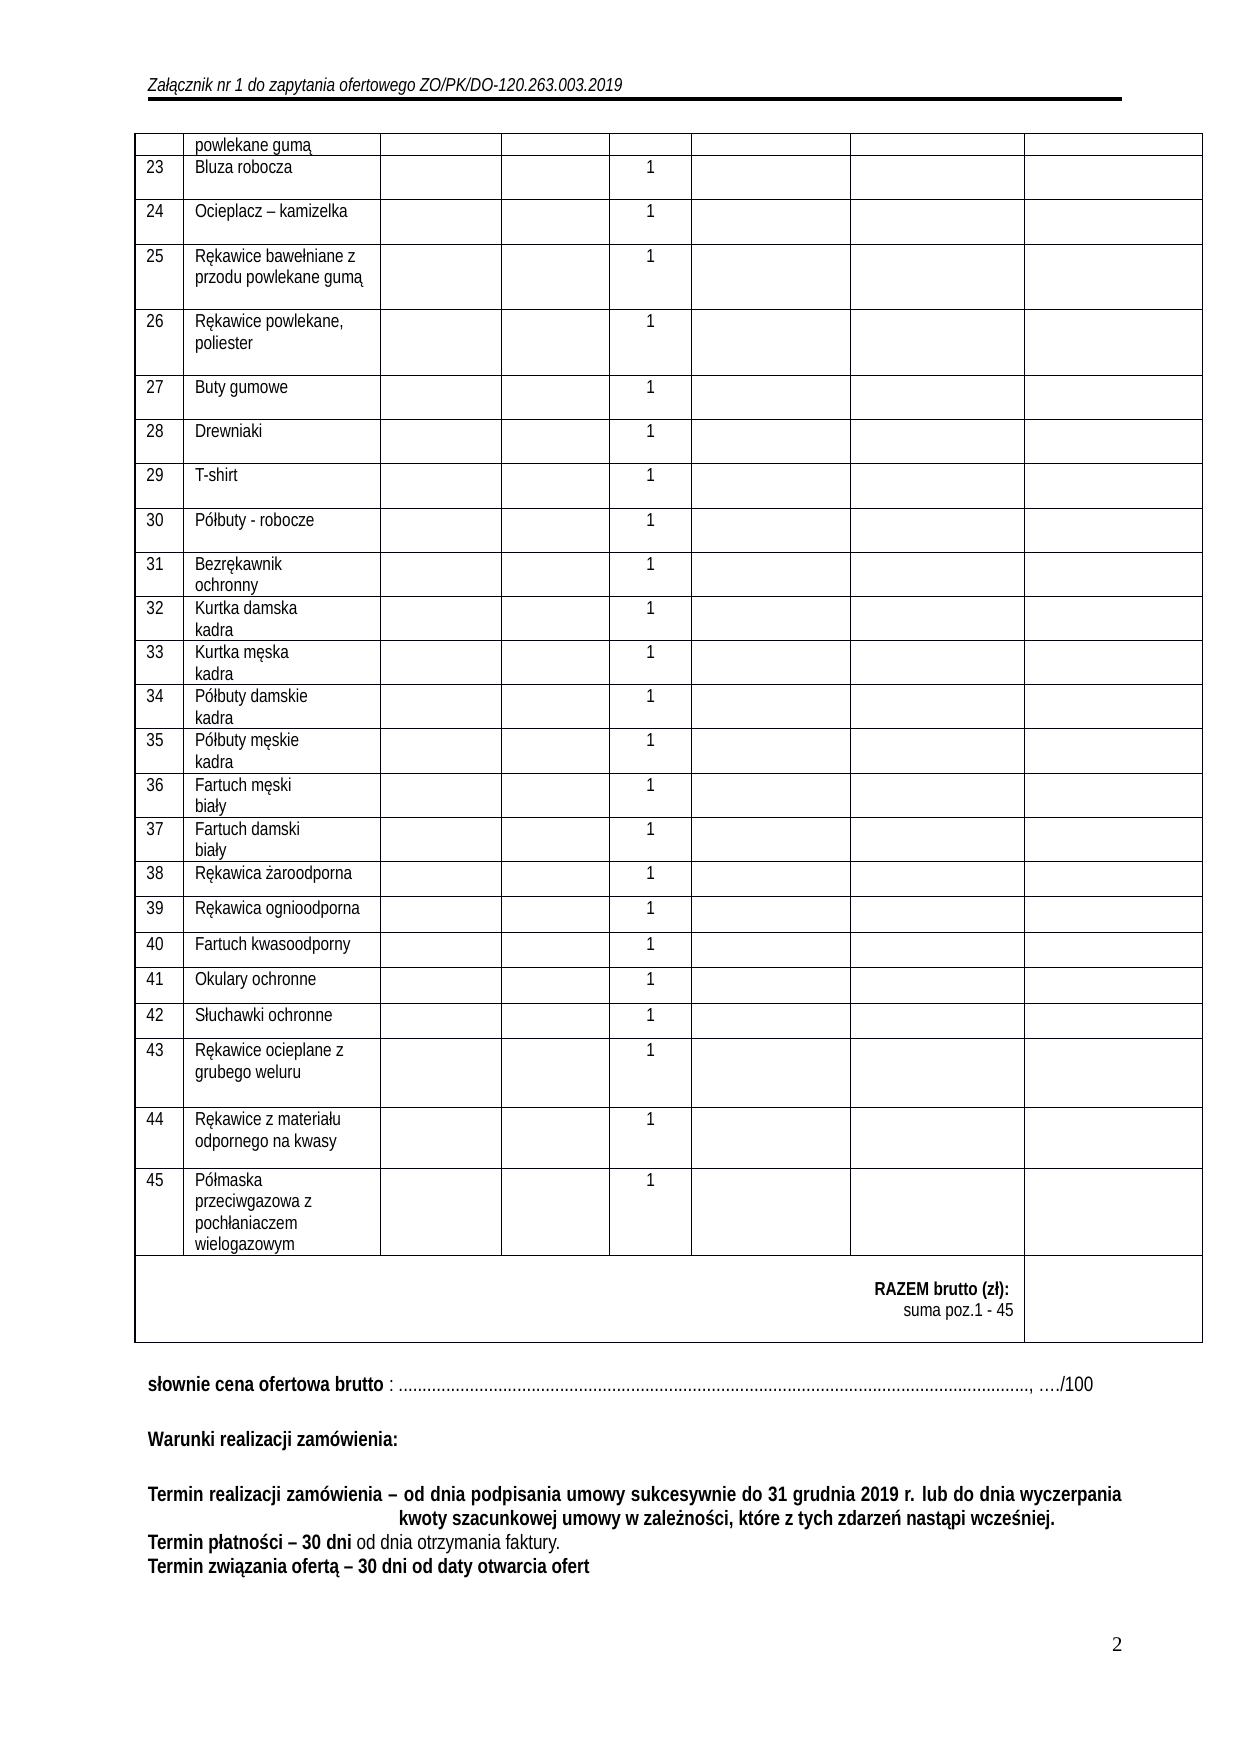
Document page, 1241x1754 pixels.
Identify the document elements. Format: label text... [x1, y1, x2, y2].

table_cell Fartuch kwasoodporny [184, 933, 380, 967]
table_cell [502, 200, 609, 243]
table_cell RAZEM brutto (zł): suma poz.1 - 45 [136, 1256, 1024, 1342]
table_cell [502, 464, 609, 507]
table_cell 1 [610, 376, 691, 419]
table_cell [692, 597, 850, 640]
table_cell [851, 685, 1024, 728]
table_cell [851, 134, 1024, 155]
table_cell [1025, 685, 1202, 728]
table_cell Rękawice ocieplane z grubego weluru [184, 1039, 380, 1107]
table_cell [851, 862, 1024, 896]
table_cell [381, 553, 501, 596]
table_cell [381, 685, 501, 728]
table_cell [1025, 1004, 1202, 1038]
table_cell [692, 509, 850, 552]
table_cell [1025, 818, 1202, 861]
table_cell [502, 1039, 609, 1107]
table_cell 1 [610, 862, 691, 896]
table_cell 1 [610, 420, 691, 463]
table_cell [502, 862, 609, 896]
table_cell 1 [610, 245, 691, 309]
table_cell [1025, 376, 1202, 419]
table_cell [381, 509, 501, 552]
text Warunki realizacji zamówienia: [148, 1427, 1122, 1451]
table_cell Rękawice bawełniane z przodu powlekane gumą [184, 245, 380, 309]
table_cell [692, 310, 850, 375]
table_cell Kurtka męska kadra [184, 641, 380, 684]
table_cell [502, 509, 609, 552]
table_cell [381, 245, 501, 309]
table_cell 1 [610, 1004, 691, 1038]
table_cell [851, 200, 1024, 243]
table_cell [502, 641, 609, 684]
table_cell [851, 376, 1024, 419]
table_cell 1 [610, 200, 691, 243]
table_cell [381, 862, 501, 896]
table_cell 32 [136, 597, 183, 640]
table_cell Rękawice powlekane, poliester [184, 310, 380, 375]
table_cell [381, 968, 501, 1002]
table_cell [381, 933, 501, 967]
table_cell [381, 641, 501, 684]
table_cell Fartuch męski biały [184, 774, 380, 817]
table_cell 1 [610, 464, 691, 507]
table_cell [502, 968, 609, 1002]
table_cell Półbuty damskie kadra [184, 685, 380, 728]
table_cell [1025, 1256, 1202, 1342]
table_cell 33 [136, 641, 183, 684]
table_cell [692, 1039, 850, 1107]
table_cell [502, 156, 609, 199]
table_cell Okulary ochronne [184, 968, 380, 1002]
table_cell 1 [610, 1169, 691, 1255]
table_cell 1 [610, 729, 691, 772]
table_cell [692, 553, 850, 596]
table_cell [692, 818, 850, 861]
table_cell 39 [136, 897, 183, 932]
table_cell 22 [136, 134, 183, 155]
table_cell [692, 933, 850, 967]
table_cell 1 [610, 933, 691, 967]
table_cell [851, 933, 1024, 967]
table_cell [381, 200, 501, 243]
table_cell 41 [136, 968, 183, 1002]
table_cell [851, 1004, 1024, 1038]
table_cell [851, 818, 1024, 861]
table_cell 43 [136, 1039, 183, 1107]
table_cell [1025, 1108, 1202, 1167]
table_cell [381, 897, 501, 932]
table_cell 1 [610, 156, 691, 199]
table_cell 24 [136, 200, 183, 243]
table_cell Słuchawki ochronne [184, 1004, 380, 1038]
table_cell [692, 1169, 850, 1255]
table_cell [1025, 1169, 1202, 1255]
table_cell 42 [136, 1004, 183, 1038]
table_cell [1025, 597, 1202, 640]
table_cell [851, 641, 1024, 684]
table_cell [1025, 464, 1202, 507]
table_cell 26 [136, 310, 183, 375]
table_cell [502, 1004, 609, 1038]
table_cell [1025, 200, 1202, 243]
table_cell [502, 933, 609, 967]
table_cell [692, 641, 850, 684]
table_cell 31 [136, 553, 183, 596]
table_cell 1 [610, 134, 691, 155]
table_cell 27 [136, 376, 183, 419]
table_cell 1 [610, 310, 691, 375]
table_cell 25 [136, 245, 183, 309]
table_cell [692, 968, 850, 1002]
table_cell [692, 376, 850, 419]
table_cell [502, 1108, 609, 1167]
table_cell Rękawica ognioodporna [184, 897, 380, 932]
table_cell [1025, 553, 1202, 596]
table_cell [502, 897, 609, 932]
table_cell 1 [610, 685, 691, 728]
table_cell [381, 134, 501, 155]
table_cell 40 [136, 933, 183, 967]
table_cell [1025, 156, 1202, 199]
table_cell 23 [136, 156, 183, 199]
table_cell [381, 729, 501, 772]
table_cell [851, 597, 1024, 640]
table_cell Ocieplacz – kamizelka [184, 200, 380, 243]
table_cell [851, 245, 1024, 309]
table_cell [1025, 968, 1202, 1002]
table_cell [692, 464, 850, 507]
table_cell Drewniaki [184, 420, 380, 463]
table_cell [692, 774, 850, 817]
table_cell [502, 818, 609, 861]
table_cell [502, 245, 609, 309]
table_cell [692, 200, 850, 243]
table_cell 36 [136, 774, 183, 817]
text słownie cena ofertowa brutto : ....................................................................................................................................., …./100 [148, 1372, 1122, 1396]
table_cell [381, 597, 501, 640]
table_cell [851, 509, 1024, 552]
table_cell 38 [136, 862, 183, 896]
table_cell Fartuch damski biały [184, 818, 380, 861]
table_cell [692, 897, 850, 932]
table_cell [692, 156, 850, 199]
table_cell [381, 156, 501, 199]
table_cell Półmaska przeciwgazowa z pochłaniaczem wielogazowym [184, 1169, 380, 1255]
table_cell [692, 420, 850, 463]
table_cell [184, 134, 380, 155]
table_cell [381, 774, 501, 817]
table_cell [851, 1039, 1024, 1107]
table_cell [1025, 310, 1202, 375]
table_cell 1 [610, 597, 691, 640]
text Termin płatności – 30 dni od dnia otrzymania faktury. [148, 1530, 1122, 1554]
table_cell 1 [610, 897, 691, 932]
table_cell [381, 1169, 501, 1255]
text Termin realizacji zamówienia – od dnia podpisania umowy sukcesywnie do 31 grudnia 2019 r. lub do dnia wyczerpania kwoty szacunkowej umowy w zależności, które z tych zdarzeń nastąpi wcześniej. [148, 1482, 1122, 1530]
table_cell [692, 245, 850, 309]
table_cell 1 [610, 968, 691, 1002]
table_cell 35 [136, 729, 183, 772]
table_cell 45 [136, 1169, 183, 1255]
table_cell [381, 464, 501, 507]
table_cell [381, 310, 501, 375]
table_cell [381, 1108, 501, 1167]
table_cell [692, 1108, 850, 1167]
table_cell 1 [610, 774, 691, 817]
table_cell 1 [610, 553, 691, 596]
table_cell [381, 420, 501, 463]
table_cell [851, 310, 1024, 375]
table_cell [502, 134, 609, 155]
table_cell [1025, 862, 1202, 896]
table_cell 1 [610, 1108, 691, 1167]
table_cell [1025, 245, 1202, 309]
table_cell [851, 897, 1024, 932]
table_cell [851, 1108, 1024, 1167]
table_cell [851, 156, 1024, 199]
table_cell [1025, 933, 1202, 967]
table_cell Półbuty męskie kadra [184, 729, 380, 772]
table_cell [1025, 134, 1202, 155]
table_cell Buty gumowe [184, 376, 380, 419]
table_cell 37 [136, 818, 183, 861]
table_cell [502, 774, 609, 817]
table_cell [1025, 897, 1202, 932]
table_cell [502, 597, 609, 640]
table_cell Rękawica żaroodporna [184, 862, 380, 896]
table_cell Bluza robocza [184, 156, 380, 199]
table_cell [851, 774, 1024, 817]
table_cell [851, 1169, 1024, 1255]
table_cell [502, 310, 609, 375]
table_cell [692, 134, 850, 155]
table_cell [851, 464, 1024, 507]
table_cell 1 [610, 1039, 691, 1107]
table_cell [502, 729, 609, 772]
table_cell [381, 1004, 501, 1038]
table_cell [502, 376, 609, 419]
table_cell [851, 729, 1024, 772]
table_cell [692, 1004, 850, 1038]
table_cell 30 [136, 509, 183, 552]
table_cell Kurtka damska kadra [184, 597, 380, 640]
table_cell [1025, 729, 1202, 772]
table_cell 28 [136, 420, 183, 463]
table_cell [502, 553, 609, 596]
table_cell [381, 376, 501, 419]
table_cell [1025, 774, 1202, 817]
table_cell [502, 1169, 609, 1255]
table_cell [851, 968, 1024, 1002]
table_cell Rękawice z materiału odpornego na kwasy [184, 1108, 380, 1167]
table_cell Półbuty - robocze [184, 509, 380, 552]
table_cell T-shirt [184, 464, 380, 507]
table_cell [692, 862, 850, 896]
table_cell [381, 818, 501, 861]
table_cell 1 [610, 641, 691, 684]
table_cell [692, 685, 850, 728]
table_cell [1025, 420, 1202, 463]
table_cell [851, 420, 1024, 463]
table_cell [1025, 1039, 1202, 1107]
table_cell [851, 553, 1024, 596]
table_cell [502, 685, 609, 728]
table_cell [1025, 509, 1202, 552]
table_cell 1 [610, 818, 691, 861]
table_cell [381, 1039, 501, 1107]
table_cell [502, 420, 609, 463]
table_cell 1 [610, 509, 691, 552]
table_cell 29 [136, 464, 183, 507]
table_cell Bezrękawnik ochronny [184, 553, 380, 596]
table_cell [1025, 641, 1202, 684]
table_cell 34 [136, 685, 183, 728]
table_cell 44 [136, 1108, 183, 1167]
text Termin związania ofertą – 30 dni od daty otwarcia ofert [148, 1554, 1122, 1578]
table_cell [692, 729, 850, 772]
